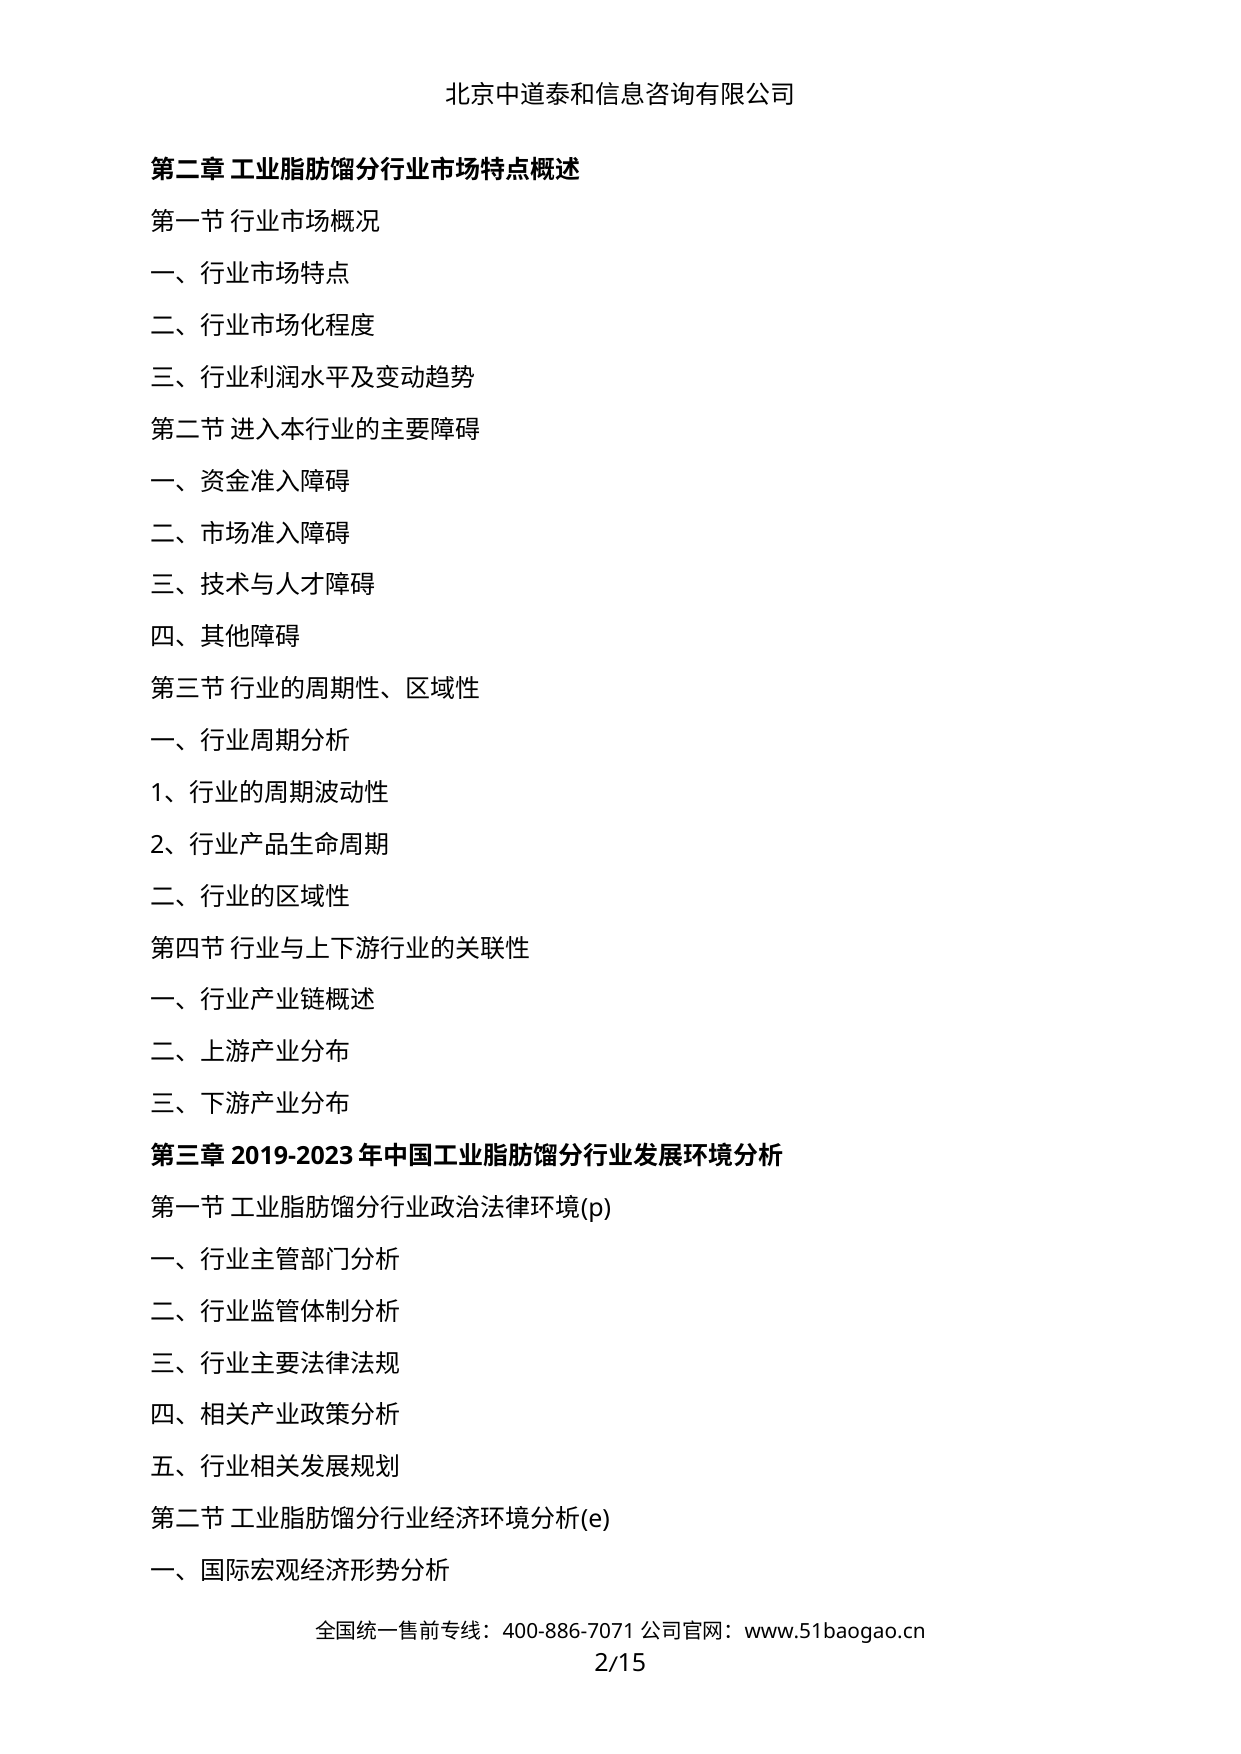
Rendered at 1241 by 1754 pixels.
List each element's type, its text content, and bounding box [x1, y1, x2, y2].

text 一、行业产业链概述 [150, 980, 1090, 1016]
text 三、技术与人才障碍 [150, 565, 1090, 601]
text 五、行业相关发展规划 [150, 1447, 1090, 1483]
text 第一节 行业市场概况 [150, 202, 1090, 238]
text 四、其他障碍 [150, 617, 1090, 653]
text 一、资金准入障碍 [150, 461, 1090, 497]
text 第二节 工业脂肪馏分行业经济环境分析(e) [150, 1499, 1090, 1535]
text 三、行业主要法律法规 [150, 1343, 1090, 1379]
text 二、市场准入障碍 [150, 513, 1090, 549]
text 二、行业的区域性 [150, 876, 1090, 912]
text 第二章 工业脂肪馏分行业市场特点概述 [150, 150, 1090, 186]
text 三、下游产业分布 [150, 1084, 1090, 1120]
text 四、相关产业政策分析 [150, 1395, 1090, 1431]
text 三、行业利润水平及变动趋势 [150, 357, 1090, 394]
text 第三节 行业的周期性、区域性 [150, 669, 1090, 705]
text 二、上游产业分布 [150, 1032, 1090, 1068]
text 一、行业主管部门分析 [150, 1239, 1090, 1276]
text 二、行业监管体制分析 [150, 1291, 1090, 1327]
text 1、行业的周期波动性 [150, 772, 1090, 809]
text 第三章 2019-2023年中国工业脂肪馏分行业发展环境分析 [150, 1136, 1090, 1172]
text 一、行业周期分析 [150, 721, 1090, 757]
text 二、行业市场化程度 [150, 306, 1090, 342]
text 第二节 进入本行业的主要障碍 [150, 409, 1090, 446]
text 一、行业市场特点 [150, 254, 1090, 290]
text 2、行业产品生命周期 [150, 824, 1090, 861]
text 第一节 工业脂肪馏分行业政治法律环境(p) [150, 1187, 1090, 1224]
text 第四节 行业与上下游行业的关联性 [150, 928, 1090, 964]
text 一、国际宏观经济形势分析 [150, 1551, 1090, 1587]
